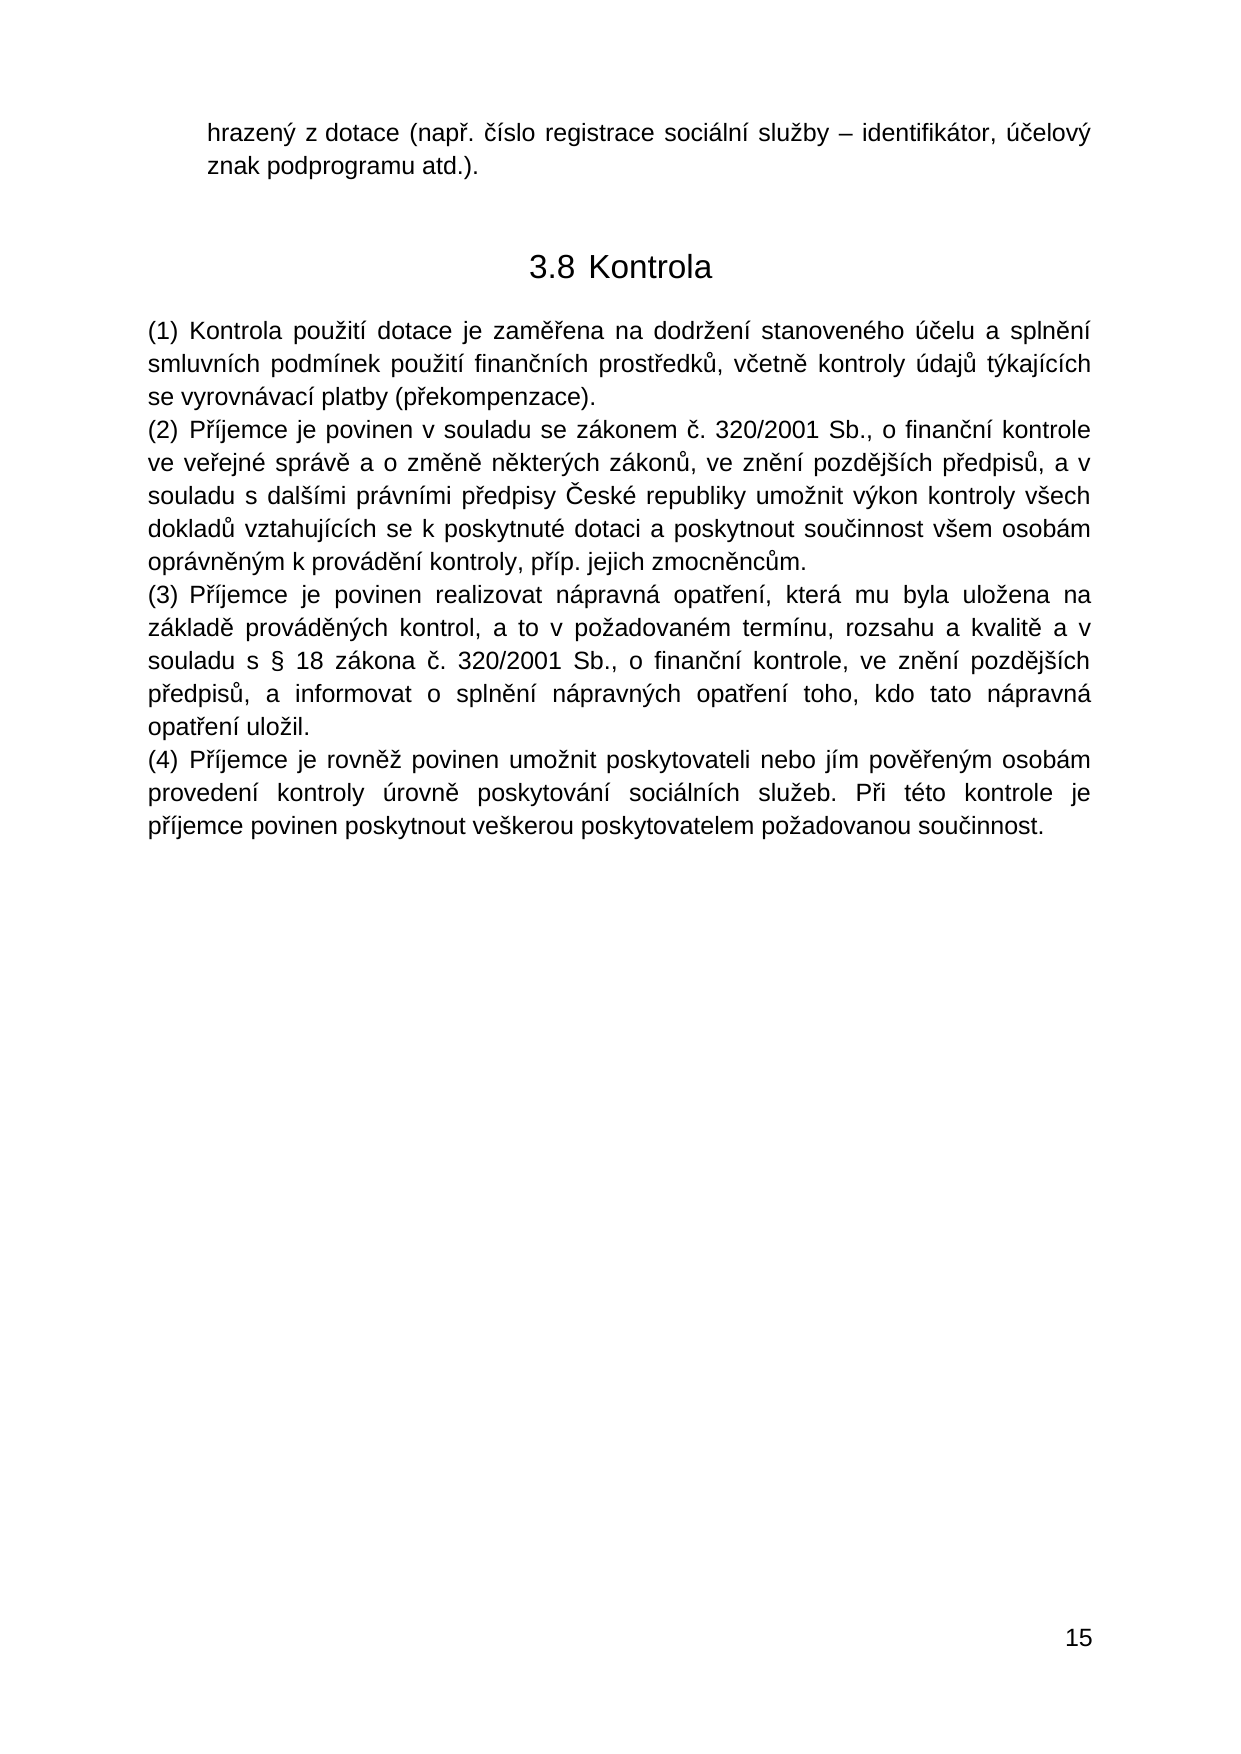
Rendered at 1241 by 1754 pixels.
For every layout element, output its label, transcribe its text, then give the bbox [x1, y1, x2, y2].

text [148, 118, 1092, 180]
list Příjemce je povinen realizovat nápravná opatření, která mu byla uložena na základě prováděných kontrol, a to v požadovaném termínu, rozsahu a kvalitě a v souladu s § 18 zákona č. 320/2001 Sb., o finanční kontrole, ve znění pozdějších předpisů, a informovat o splnění nápravných opatření toho, kdo tato nápravná opatření uložil. [148, 580, 1092, 741]
list Kontrola použití dotace je zaměřena na dodržení stanoveného účelu a splnění smluvních podmínek použití finančních prostředků, včetně kontroly údajů týkajících se vyrovnávací platby (překompenzace). [148, 316, 1092, 411]
list Příjemce je povinen v souladu se zákonem č. 320/2001 Sb., o finanční kontrole ve veřejné správě a o změně některých zákonů, ve znění pozdějších předpisů, a v souladu s dalšími právními předpisy České republiky umožnit výkon kontroly všech dokladů vztahujících se k poskytnuté dotaci a poskytnout součinnost všem osobám oprávněným k provádění kontroly, příp. jejich zmocněncům. [148, 415, 1092, 576]
list Příjemce je rovněž povinen umožnit poskytovateli nebo jím pověřeným osobám provedení kontroly úrovně poskytování sociálních služeb. Při této kontrole je příjemce povinen poskytnout veškerou poskytovatelem požadovanou součinnost. [148, 745, 1092, 840]
subtitle Kontrola [149, 247, 1092, 285]
